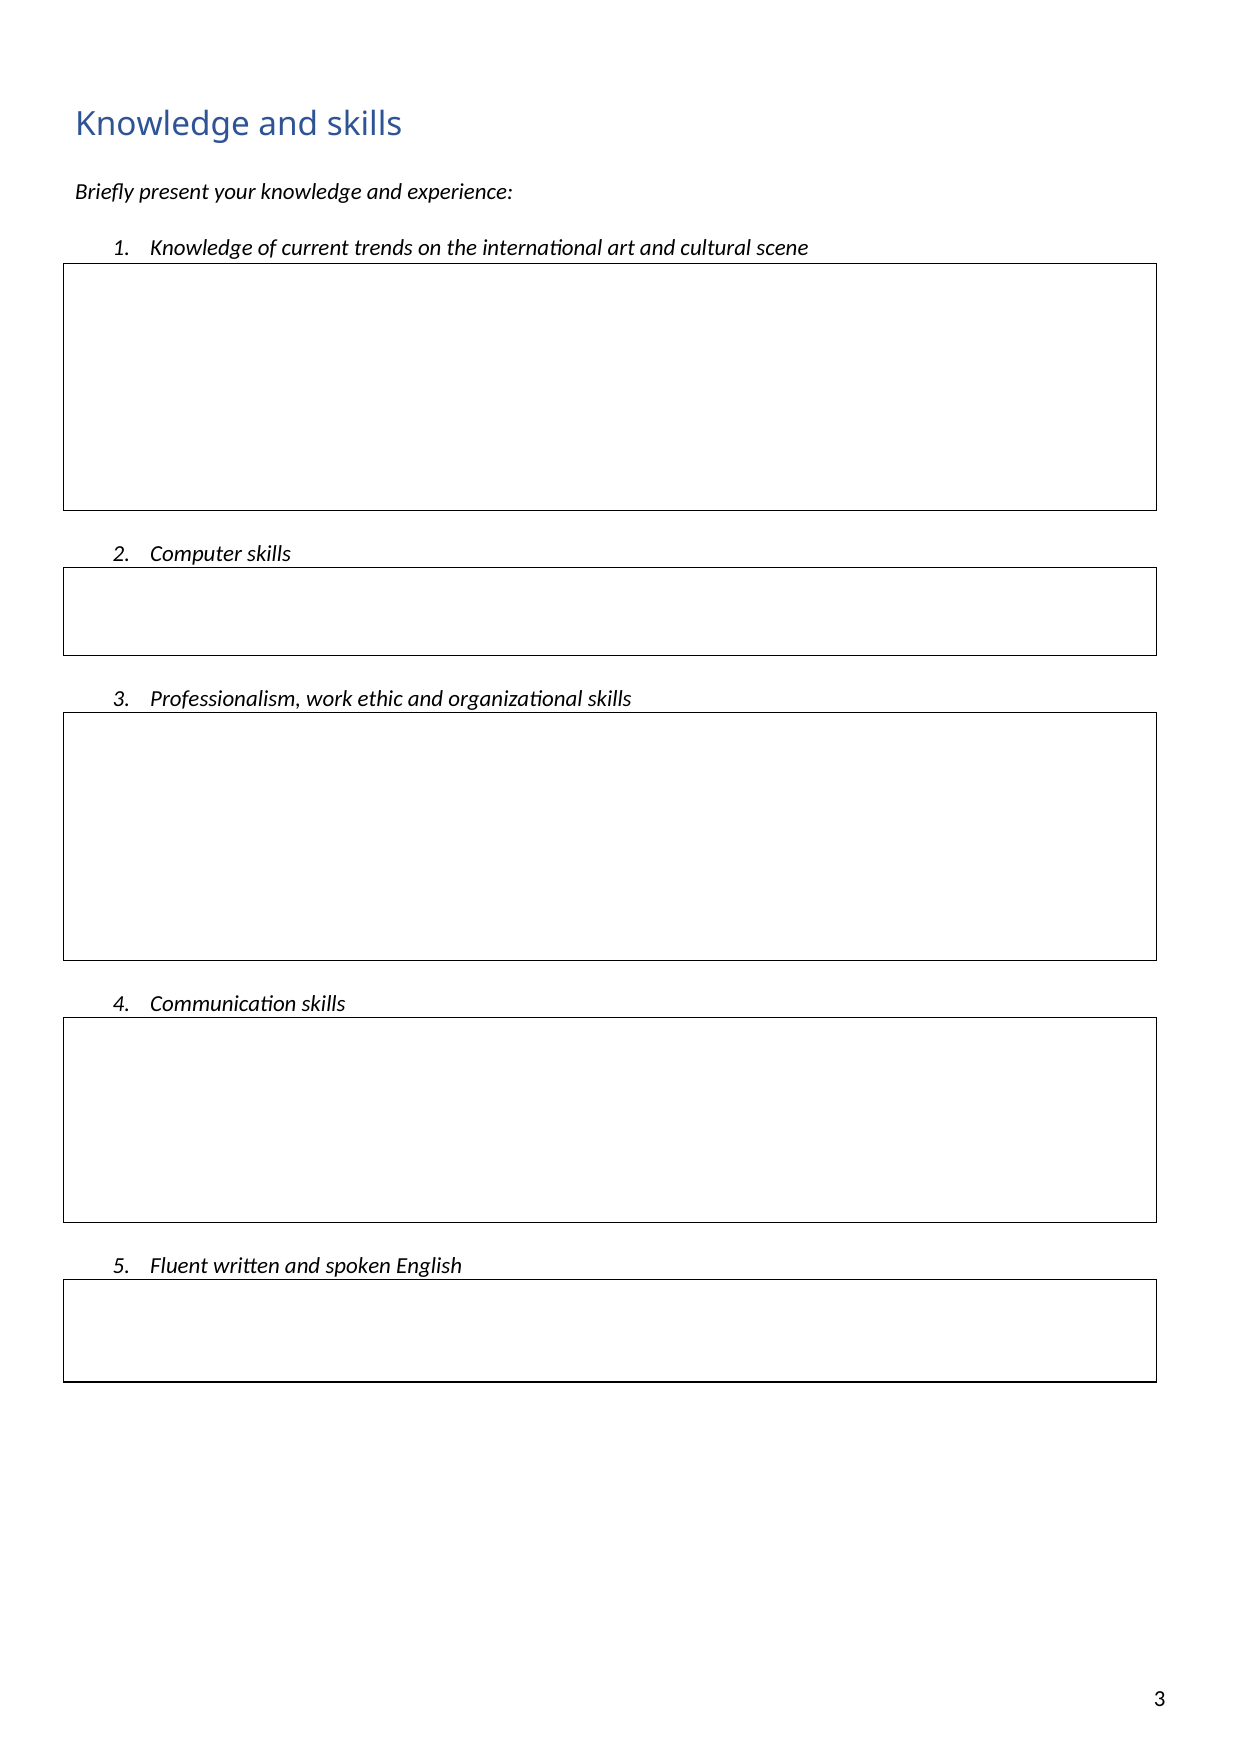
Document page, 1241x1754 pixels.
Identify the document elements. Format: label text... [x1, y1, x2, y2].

table_header [64, 568, 1156, 655]
list Computer skills [112, 539, 1165, 567]
table_header [64, 1280, 1156, 1381]
table_header [64, 1018, 1156, 1222]
subtitle Knowledge and skills [75, 100, 1165, 145]
list Professionalism, work ethic and organizational skills [112, 684, 1165, 712]
table_header [64, 713, 1156, 960]
list Communication skills [112, 989, 1165, 1017]
text Briefly present your knowledge and experience: [75, 177, 1165, 205]
list Knowledge of current trends on the international art and cultural scene [112, 233, 1165, 261]
table_header [64, 264, 1156, 510]
list Fluent written and spoken English [112, 1251, 1165, 1279]
